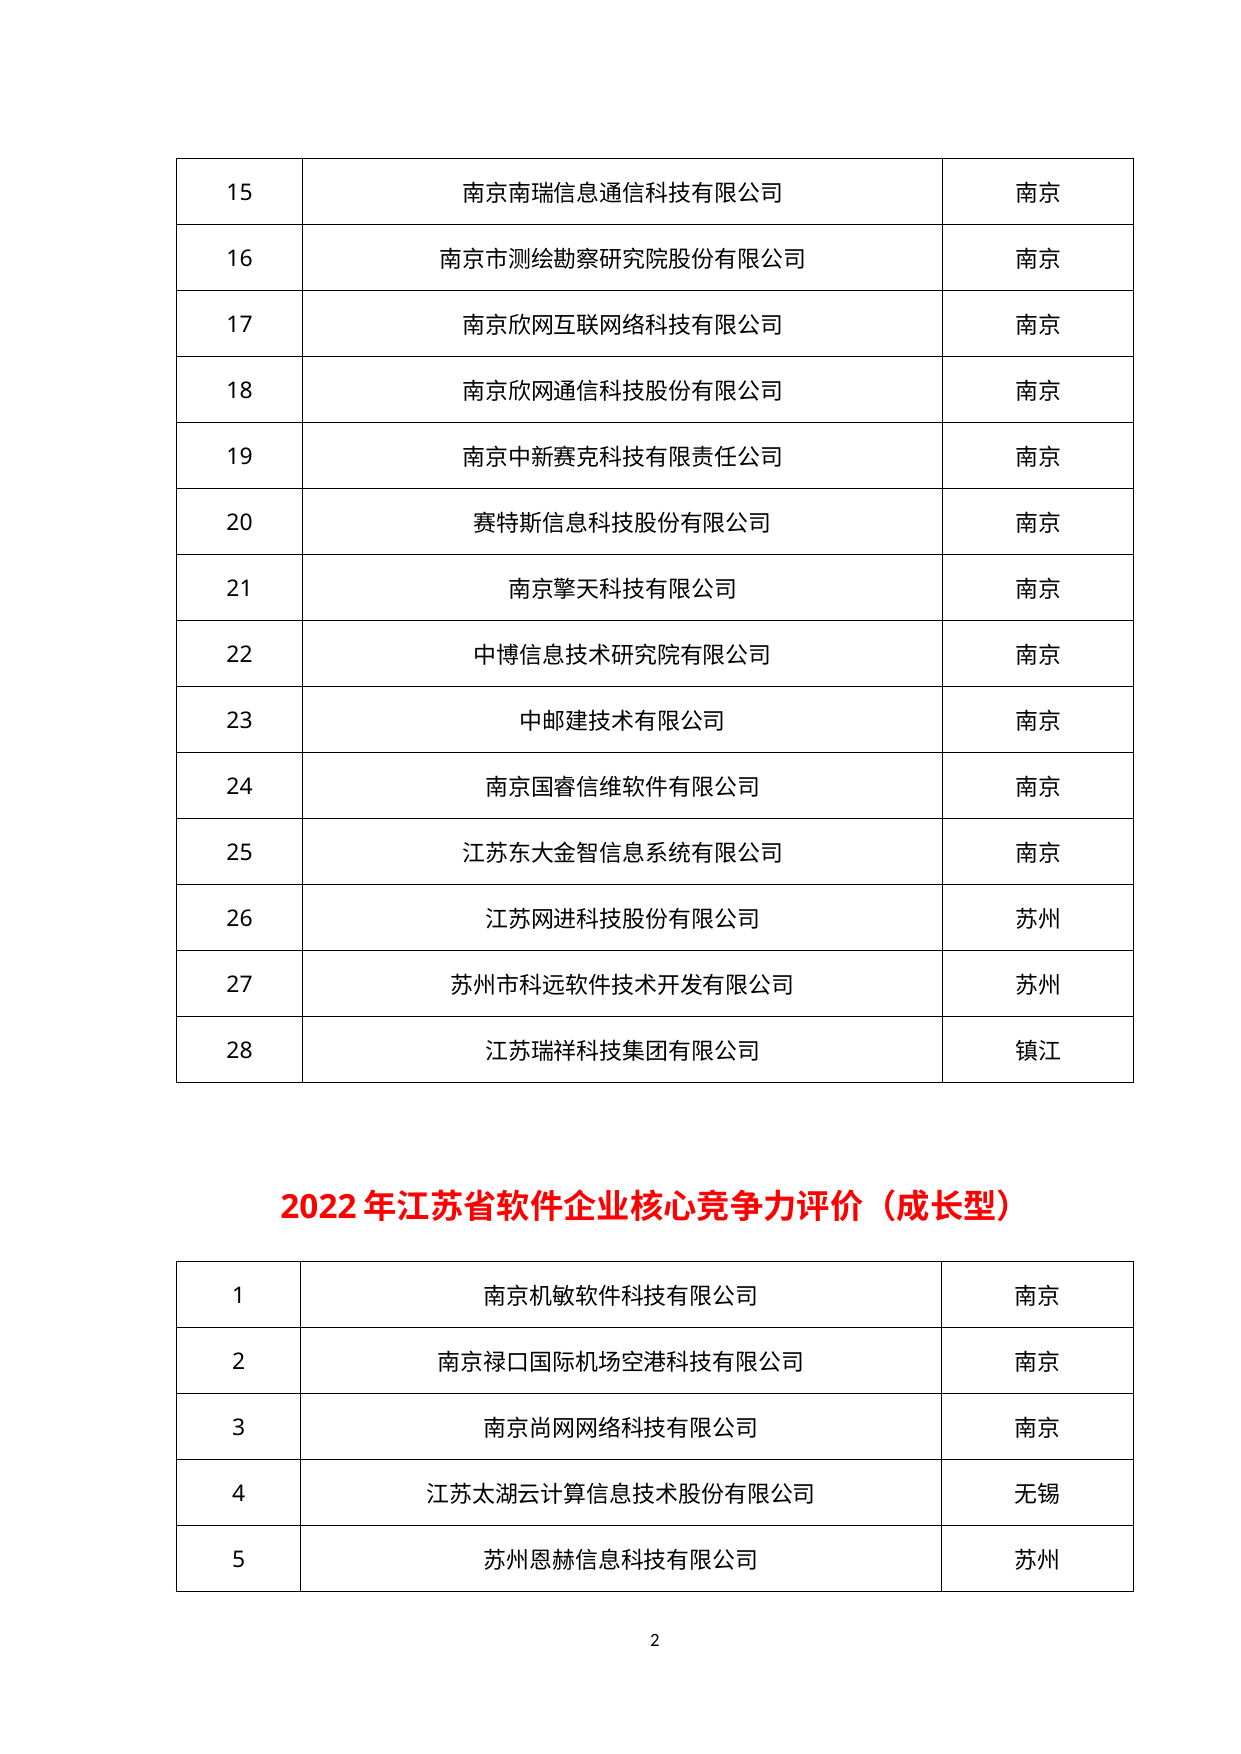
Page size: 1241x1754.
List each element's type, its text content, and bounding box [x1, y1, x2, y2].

table_cell 镇江 [943, 1017, 1133, 1082]
table_header 1 [177, 1262, 300, 1327]
table_cell 南京 [943, 753, 1133, 818]
table_cell 南京欣网通信科技股份有限公司 [303, 357, 942, 422]
table_cell 南京市测绘勘察研究院股份有限公司 [303, 225, 942, 290]
table_cell 南京 [942, 1394, 1133, 1459]
table_cell 南京 [943, 291, 1133, 356]
table_cell 赛特斯信息科技股份有限公司 [303, 489, 942, 554]
table_cell 苏州恩赫信息科技有限公司 [301, 1526, 941, 1591]
table_cell 中邮建技术有限公司 [303, 687, 942, 752]
table_cell 南京 [943, 159, 1133, 224]
table_cell 中博信息技术研究院有限公司 [303, 621, 942, 686]
table_cell 17 [177, 291, 302, 356]
table_cell 2 [177, 1328, 300, 1393]
table_cell 5 [177, 1526, 300, 1591]
table_cell 南京禄口国际机场空港科技有限公司 [301, 1328, 941, 1393]
table_header 南京 [942, 1262, 1133, 1327]
table_cell 南京 [943, 621, 1133, 686]
table_cell 25 [177, 819, 302, 884]
table_cell 28 [177, 1017, 302, 1082]
table_cell 南京 [943, 357, 1133, 422]
table_cell 苏州 [943, 885, 1133, 950]
text 2022年江苏省软件企业核心竞争力评价（成长型） [187, 1172, 1122, 1237]
table_header 南京机敏软件科技有限公司 [301, 1262, 941, 1327]
table_cell 江苏瑞祥科技集团有限公司 [303, 1017, 942, 1082]
table_cell 江苏东大金智信息系统有限公司 [303, 819, 942, 884]
table_cell 18 [177, 357, 302, 422]
table_cell 南京 [943, 819, 1133, 884]
table_cell 3 [177, 1394, 300, 1459]
table_cell 南京 [943, 423, 1133, 488]
table_cell 南京 [942, 1328, 1133, 1393]
table_cell 苏州市科远软件技术开发有限公司 [303, 951, 942, 1016]
table_cell 21 [177, 555, 302, 620]
table_cell 苏州 [943, 951, 1133, 1016]
table_cell 南京 [943, 687, 1133, 752]
table_cell 26 [177, 885, 302, 950]
table_cell 4 [177, 1460, 300, 1525]
table_cell 16 [177, 225, 302, 290]
table_cell 南京 [943, 555, 1133, 620]
table_cell 23 [177, 687, 302, 752]
table_cell 南京擎天科技有限公司 [303, 555, 942, 620]
table_cell 南京国睿信维软件有限公司 [303, 753, 942, 818]
table_cell 南京 [943, 225, 1133, 290]
table_cell 南京欣网互联网络科技有限公司 [303, 291, 942, 356]
table_cell 27 [177, 951, 302, 1016]
table_cell 20 [177, 489, 302, 554]
table_cell 江苏网进科技股份有限公司 [303, 885, 942, 950]
table_cell 南京南瑞信息通信科技有限公司 [303, 159, 942, 224]
table_cell 无锡 [942, 1460, 1133, 1525]
table_cell 南京尚网网络科技有限公司 [301, 1394, 941, 1459]
table_cell 24 [177, 753, 302, 818]
table_cell 南京中新赛克科技有限责任公司 [303, 423, 942, 488]
table_cell 南京 [943, 489, 1133, 554]
table_cell 苏州 [942, 1526, 1133, 1591]
table_cell 19 [177, 423, 302, 488]
table_cell 15 [177, 159, 302, 224]
table_cell 22 [177, 621, 302, 686]
table_cell 江苏太湖云计算信息技术股份有限公司 [301, 1460, 941, 1525]
